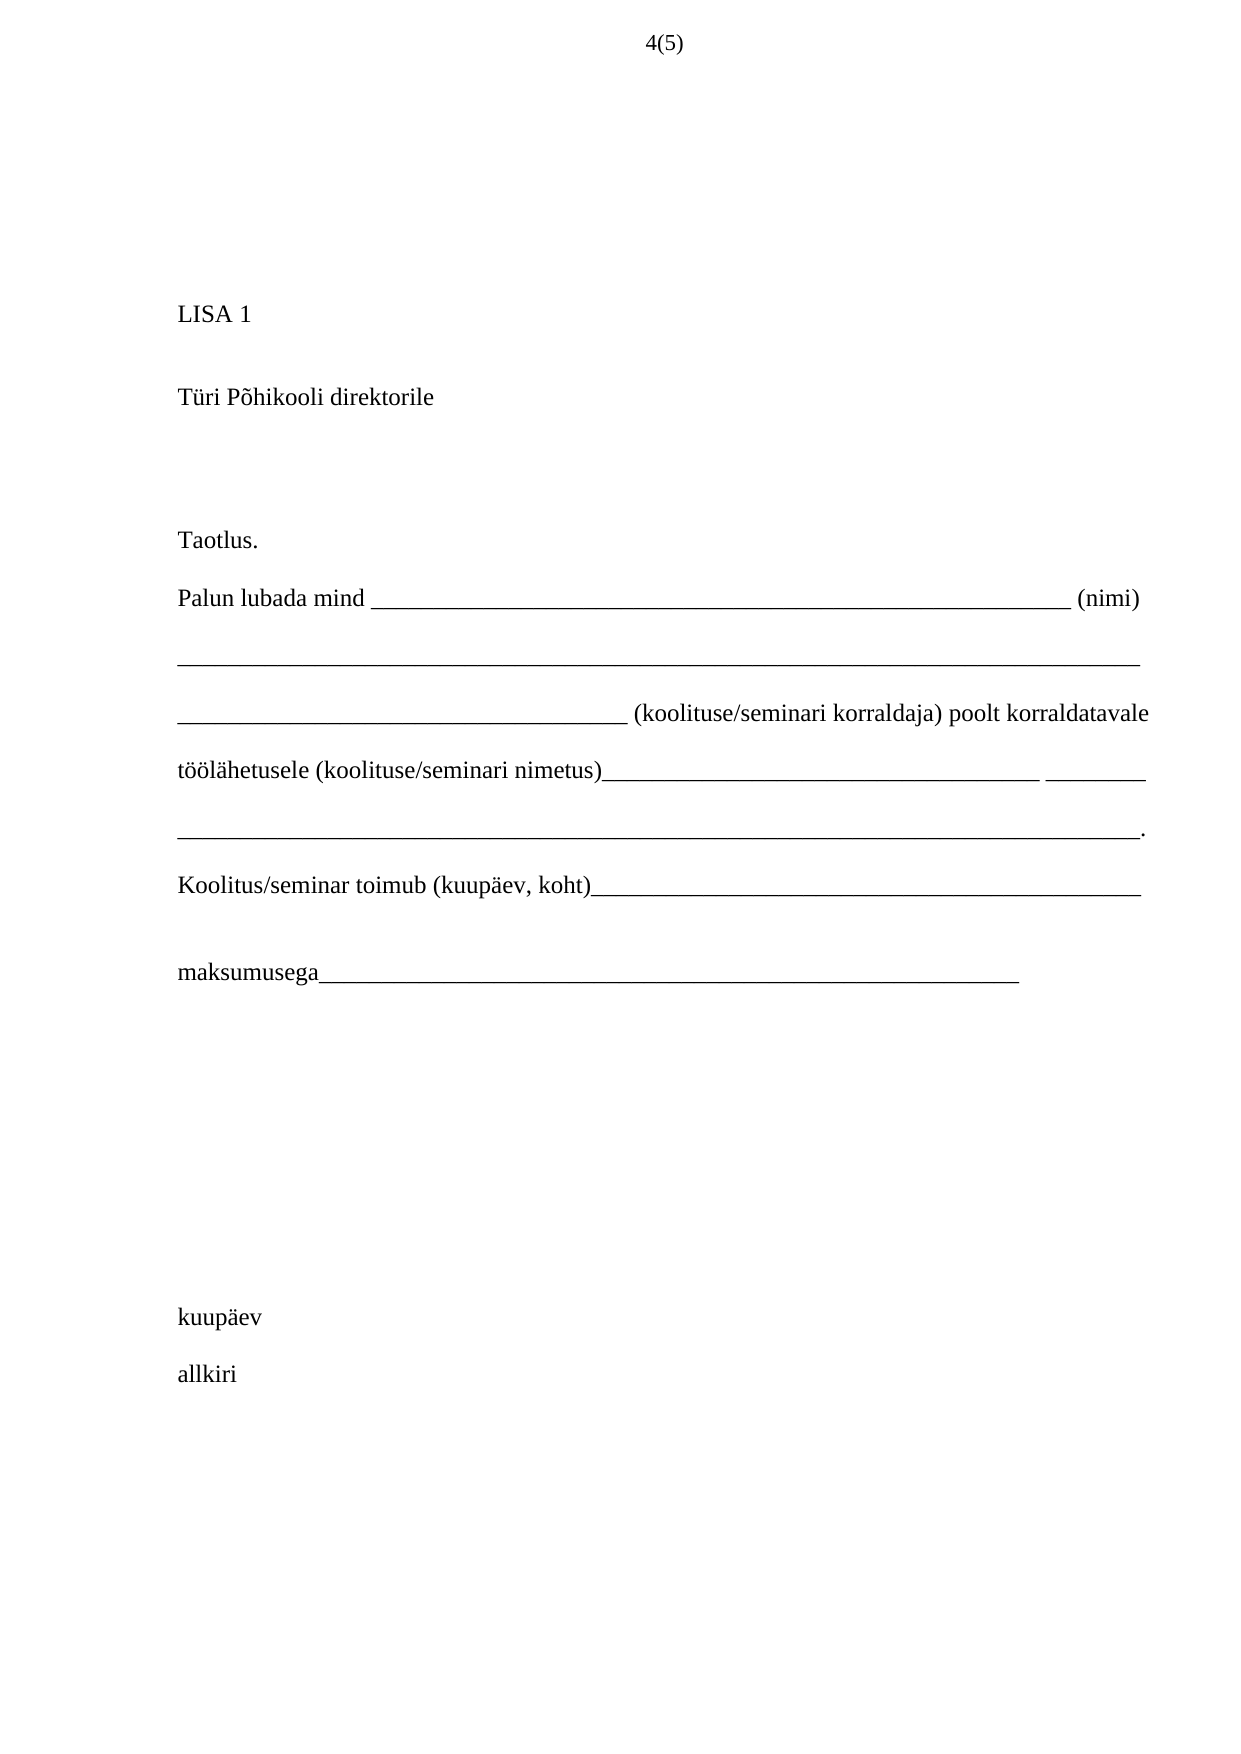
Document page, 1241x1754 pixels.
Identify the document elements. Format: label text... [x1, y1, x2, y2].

text Koolitus/seminar toimub (kuupäev, koht)____________________________________________ [177, 871, 1152, 899]
text LISA 1 [177, 299, 1152, 328]
text _____________________________________________________________________________. [177, 813, 1152, 842]
text ____________________________________ (koolituse/seminari korraldaja) poolt korraldatavale [177, 698, 1152, 727]
text kuupäev [177, 1302, 1152, 1331]
text maksumusega________________________________________________________ [177, 957, 1152, 986]
text Türi Põhikooli direktorile [177, 382, 1152, 411]
text Palun lubada mind ________________________________________________________ (nimi) [177, 583, 1152, 612]
text Taotlus. [177, 526, 1152, 554]
text töölähetusele (koolituse/seminari nimetus)___________________________________ ________ [177, 756, 1152, 784]
text _____________________________________________________________________________ [177, 641, 1152, 669]
text allkiri [177, 1359, 1152, 1388]
